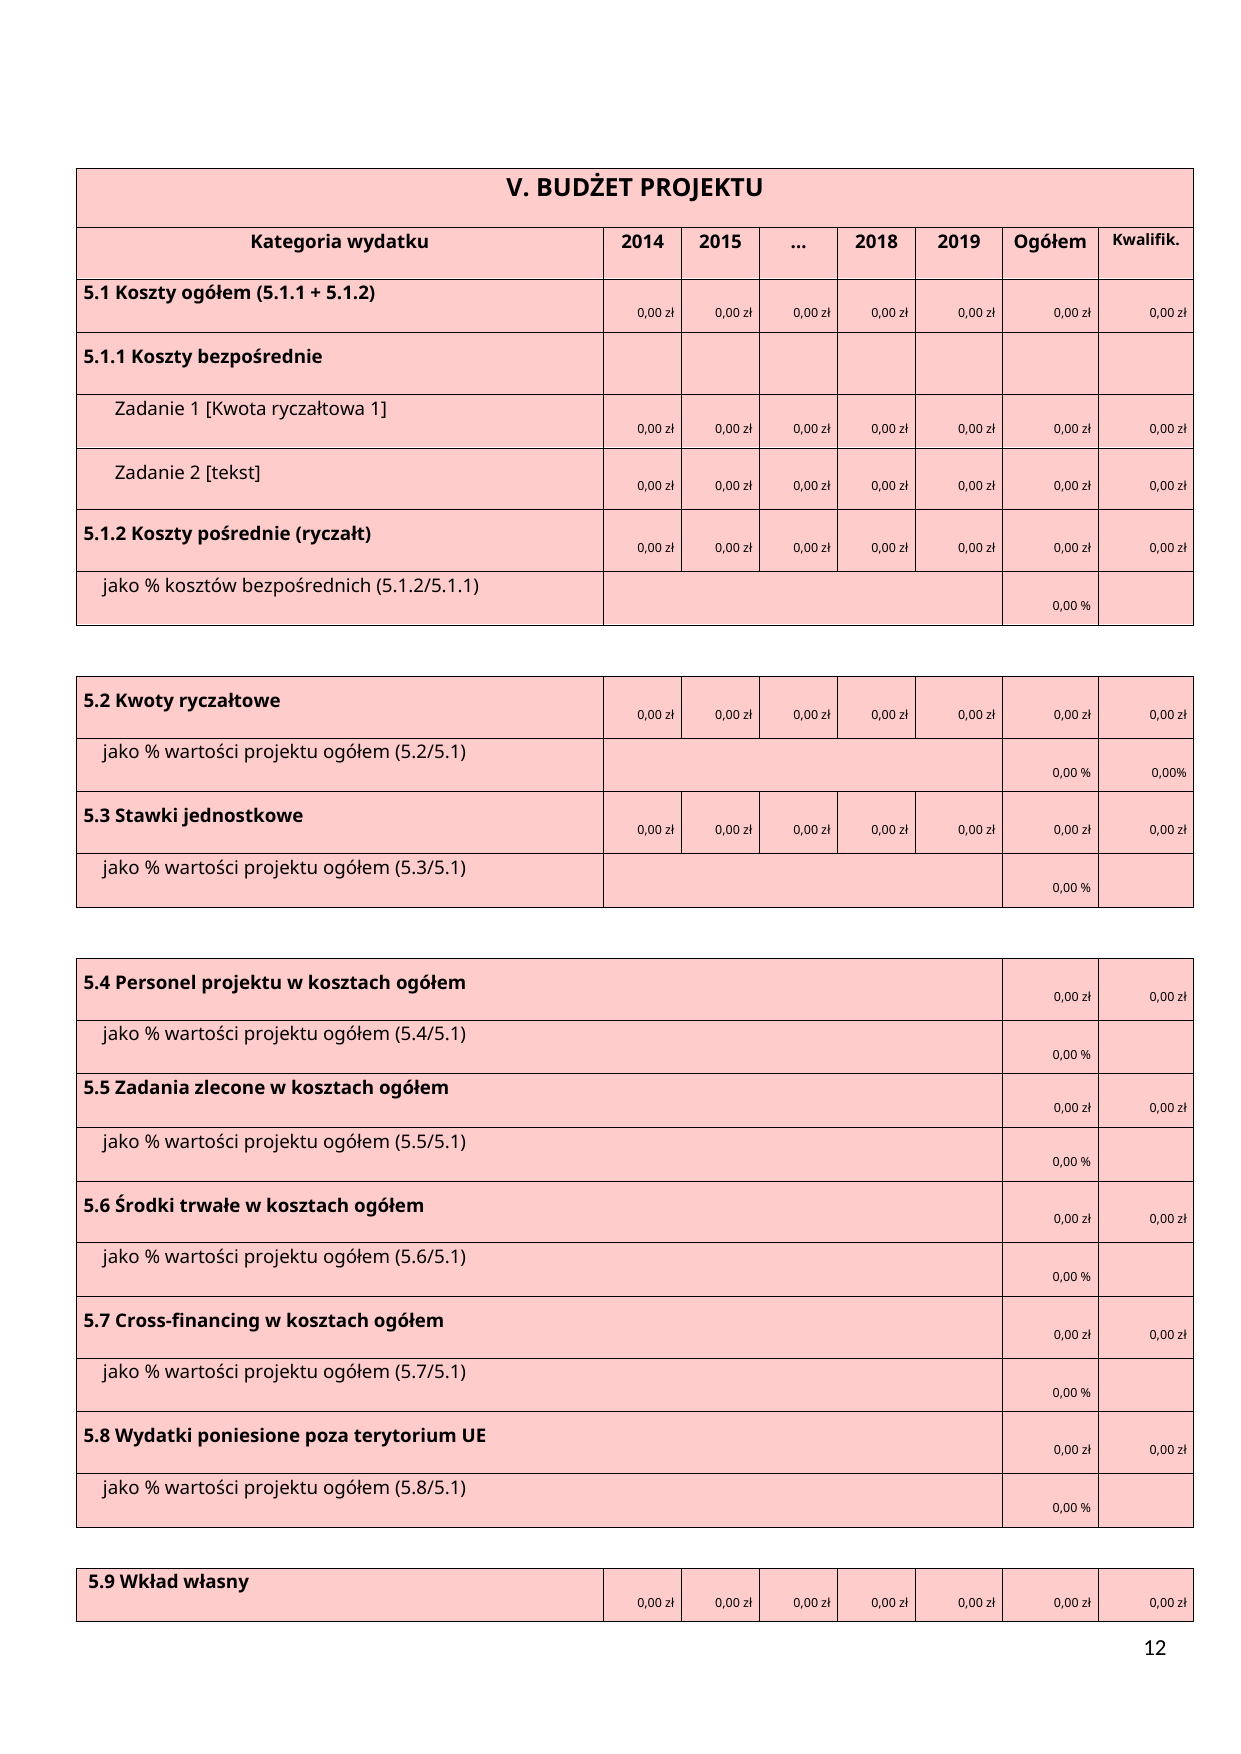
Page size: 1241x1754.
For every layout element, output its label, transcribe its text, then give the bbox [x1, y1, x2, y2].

table_cell [76, 626, 603, 676]
table_cell 5.4 Personel projektu w kosztach ogółem [77, 959, 1002, 1020]
table_cell 5.6 Środki trwałe w kosztach ogółem [77, 1182, 1002, 1242]
table_cell 0,00 zł [1003, 792, 1098, 853]
table_cell 5.5 Zadania zlecone w kosztach ogółem [77, 1074, 1002, 1127]
table_cell [759, 1528, 837, 1568]
table_cell 0,00 zł [604, 395, 681, 447]
table_cell 0,00 % [1003, 854, 1098, 907]
table_cell [76, 908, 1002, 958]
table_cell jako % wartości projektu ogółem (5.2/5.1) [77, 739, 603, 791]
table_cell 0,00 zł [838, 677, 915, 738]
table_cell 0,00 zł [682, 510, 759, 571]
table_cell 0,00 zł [838, 510, 915, 571]
table_cell 0,00 zł [604, 792, 681, 853]
table_cell 0,00 zł [916, 792, 1002, 853]
table_cell 0,00 zł [1099, 959, 1193, 1020]
table_cell 0,00 zł [760, 449, 837, 509]
table_cell [682, 333, 759, 394]
table_cell 0,00 zł [1003, 280, 1098, 332]
table_cell [1098, 1528, 1194, 1568]
table_cell 0,00 zł [1099, 1074, 1193, 1127]
table_cell 0,00 zł [1003, 395, 1098, 447]
table_cell [759, 626, 837, 676]
table_cell 0,00 zł [760, 395, 837, 447]
table_cell 0,00 % [1003, 1021, 1098, 1073]
table_cell jako % wartości projektu ogółem (5.8/5.1) [77, 1474, 1002, 1527]
table_cell [1099, 1128, 1193, 1181]
table_cell 0,00 zł [1099, 449, 1193, 509]
table_cell jako % wartości projektu ogółem (5.3/5.1) [77, 854, 603, 907]
table_cell 0,00 zł [760, 510, 837, 571]
table_cell [681, 626, 759, 676]
table_cell Kwalifik. [1099, 228, 1193, 278]
table_cell 5.2 Kwoty ryczałtowe [77, 677, 603, 738]
table_cell 0,00 zł [604, 677, 681, 738]
table_cell [1003, 333, 1098, 394]
table_cell 2018 [838, 228, 915, 278]
table_cell 0,00 zł [760, 792, 837, 853]
table_cell Kategoria wydatku [77, 228, 603, 278]
table_cell 0,00 zł [682, 280, 759, 332]
table_cell 0,00 zł [1003, 1182, 1098, 1242]
table_cell 0,00% [1099, 739, 1193, 791]
table_cell 0,00 zł [604, 510, 681, 571]
table_cell 5.9 Wkład własny [77, 1569, 603, 1621]
table_cell [604, 739, 1002, 791]
table_cell 0,00 % [1003, 739, 1098, 791]
table_cell [1099, 1243, 1193, 1296]
table_cell Zadanie 2 [tekst] [77, 449, 603, 509]
table_cell 0,00 zł [838, 1569, 915, 1621]
table_cell 0,00 zł [1099, 1297, 1193, 1358]
table_cell 5.7 Cross-financing w kosztach ogółem [77, 1297, 1002, 1358]
table_cell 0,00 zł [604, 1569, 681, 1621]
table_cell 5.1.2 Koszty pośrednie (ryczałt) [77, 510, 603, 571]
table_cell [1098, 908, 1194, 958]
table_cell 0,00 zł [1003, 1569, 1098, 1621]
table_cell [915, 626, 1002, 676]
table_cell 0,00 % [1003, 1359, 1098, 1411]
table_cell 5.8 Wydatki poniesione poza terytorium UE [77, 1412, 1002, 1473]
table_cell 0,00 zł [1099, 1182, 1193, 1242]
table_cell 5.1 Koszty ogółem (5.1.1 + 5.1.2) [77, 280, 603, 332]
table_cell 0,00 zł [916, 1569, 1002, 1621]
table_header V. BUDŻET PROJEKTU [77, 169, 1193, 227]
table_cell 0,00 zł [604, 280, 681, 332]
table_cell 0,00 zł [1003, 1297, 1098, 1358]
table_cell 0,00 zł [604, 449, 681, 509]
table_cell 0,00 zł [1099, 792, 1193, 853]
table_cell jako % wartości projektu ogółem (5.5/5.1) [77, 1128, 1002, 1181]
table_cell [1099, 572, 1193, 624]
table_cell 0,00 zł [1003, 677, 1098, 738]
table_cell [1099, 1474, 1193, 1527]
table_cell 0,00 % [1003, 1128, 1098, 1181]
table_cell 2015 [682, 228, 759, 278]
table_cell 0,00 zł [1099, 280, 1193, 332]
table_cell [916, 333, 1002, 394]
table_cell [681, 1528, 759, 1568]
table_cell Zadanie 1 [Kwota ryczałtowa 1] [77, 395, 603, 447]
table_cell 0,00 zł [838, 449, 915, 509]
table_cell [604, 572, 1002, 624]
table_cell 0,00 zł [916, 449, 1002, 509]
table_cell [604, 333, 681, 394]
table_cell [1099, 333, 1193, 394]
table_cell [604, 1528, 681, 1568]
table_cell 0,00 zł [916, 395, 1002, 447]
table_cell jako % wartości projektu ogółem (5.6/5.1) [77, 1243, 1002, 1296]
table_cell [76, 1528, 603, 1568]
table_cell [1098, 626, 1194, 676]
table_cell [838, 626, 915, 676]
table_cell 0,00 zł [838, 792, 915, 853]
table_cell [838, 1528, 915, 1568]
table_cell 5.1.1 Koszty bezpośrednie [77, 333, 603, 394]
table_cell 0,00 zł [682, 677, 759, 738]
table_cell [604, 626, 681, 676]
table_cell [1099, 1021, 1193, 1073]
table_cell jako % kosztów bezpośrednich (5.1.2/5.1.1) [77, 572, 603, 624]
table_cell jako % wartości projektu ogółem (5.4/5.1) [77, 1021, 1002, 1073]
table_cell [915, 1528, 1002, 1568]
table_cell 0,00 zł [1003, 1412, 1098, 1473]
table_cell 0,00 zł [760, 280, 837, 332]
table_cell 0,00 zł [1099, 395, 1193, 447]
table_cell 0,00 zł [916, 677, 1002, 738]
table_cell Ogółem [1003, 228, 1098, 278]
table_cell [1099, 1359, 1193, 1411]
table_cell 0,00 zł [682, 449, 759, 509]
table_cell 0,00 zł [1003, 510, 1098, 571]
table_cell 0,00 zł [682, 395, 759, 447]
table_cell 0,00 % [1003, 1243, 1098, 1296]
table_cell 0,00 zł [1003, 1074, 1098, 1127]
table_cell 0,00 zł [1003, 449, 1098, 509]
table_cell 2019 [916, 228, 1002, 278]
table_cell [838, 333, 915, 394]
table_cell 0,00 zł [760, 677, 837, 738]
table_cell 0,00 zł [760, 1569, 837, 1621]
table_cell 0,00 zł [838, 395, 915, 447]
table_cell 0,00 zł [1099, 677, 1193, 738]
table_cell 0,00 zł [1099, 1412, 1193, 1473]
table_cell 5.3 Stawki jednostkowe [77, 792, 603, 853]
table_cell [760, 333, 837, 394]
table_cell jako % wartości projektu ogółem (5.7/5.1) [77, 1359, 1002, 1411]
table_cell 0,00 zł [682, 1569, 759, 1621]
table_cell … [760, 228, 837, 278]
table_cell [1002, 626, 1098, 676]
table_cell 0,00 % [1003, 1474, 1098, 1527]
table_cell 0,00 zł [916, 510, 1002, 571]
table_cell 0,00 zł [1099, 510, 1193, 571]
table_cell 2014 [604, 228, 681, 278]
table_cell 0,00 zł [1003, 959, 1098, 1020]
table_cell 0,00 zł [916, 280, 1002, 332]
table_cell [1002, 908, 1098, 958]
table_cell 0,00 zł [1099, 1569, 1193, 1621]
table_cell 0,00 zł [682, 792, 759, 853]
table_cell [604, 854, 1002, 907]
table_cell 0,00 % [1003, 572, 1098, 624]
table_cell [1002, 1528, 1098, 1568]
table_cell 0,00 zł [838, 280, 915, 332]
table_cell [1099, 854, 1193, 907]
